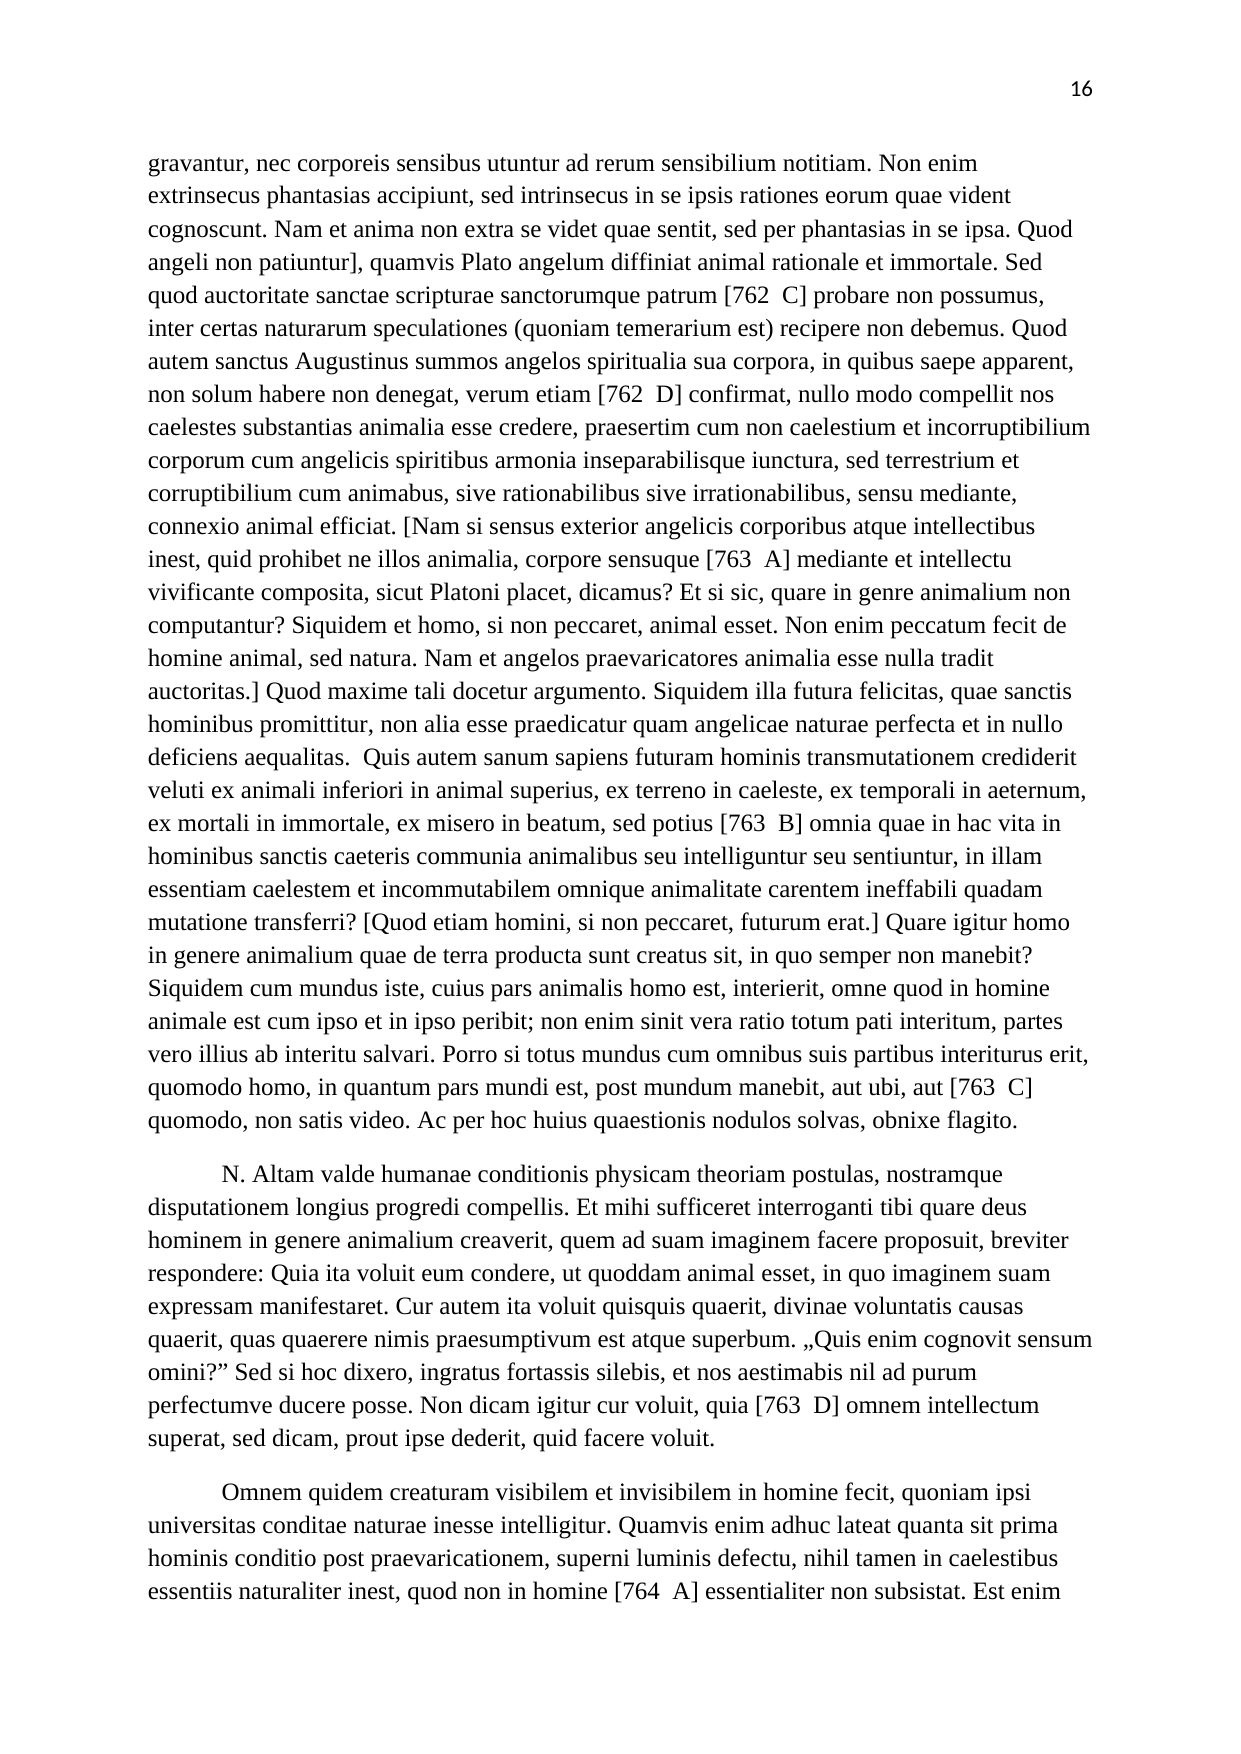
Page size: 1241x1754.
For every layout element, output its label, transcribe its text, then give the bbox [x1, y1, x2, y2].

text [148, 1477, 1093, 1605]
text N. Altam valde humanae conditionis physicam theoriam postulas, nostramque disputationem longius progredi compellis. Et mihi sufficeret interroganti tibi quare deus hominem in genere animalium creaverit, quem ad suam imaginem facere proposuit, breviter respondere: Quia ita voluit eum condere, ut quoddam animal esset, in quo imaginem suam expressam manifestaret. Cur autem ita voluit quisquis quaerit, divinae voluntatis causas quaerit, quas quaerere nimis praesumptivum est atque superbum. „Quis enim cognovit sensum omini?” Sed si hoc dixero, ingratus fortassis silebis, et nos aestimabis nil ad purum perfectumve ducere posse. Non dicam igitur cur voluit, quia [763 D] omnem intellectum superat, sed dicam, prout ipse dederit, quid facere voluit. [148, 1159, 1093, 1452]
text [148, 148, 1093, 1134]
